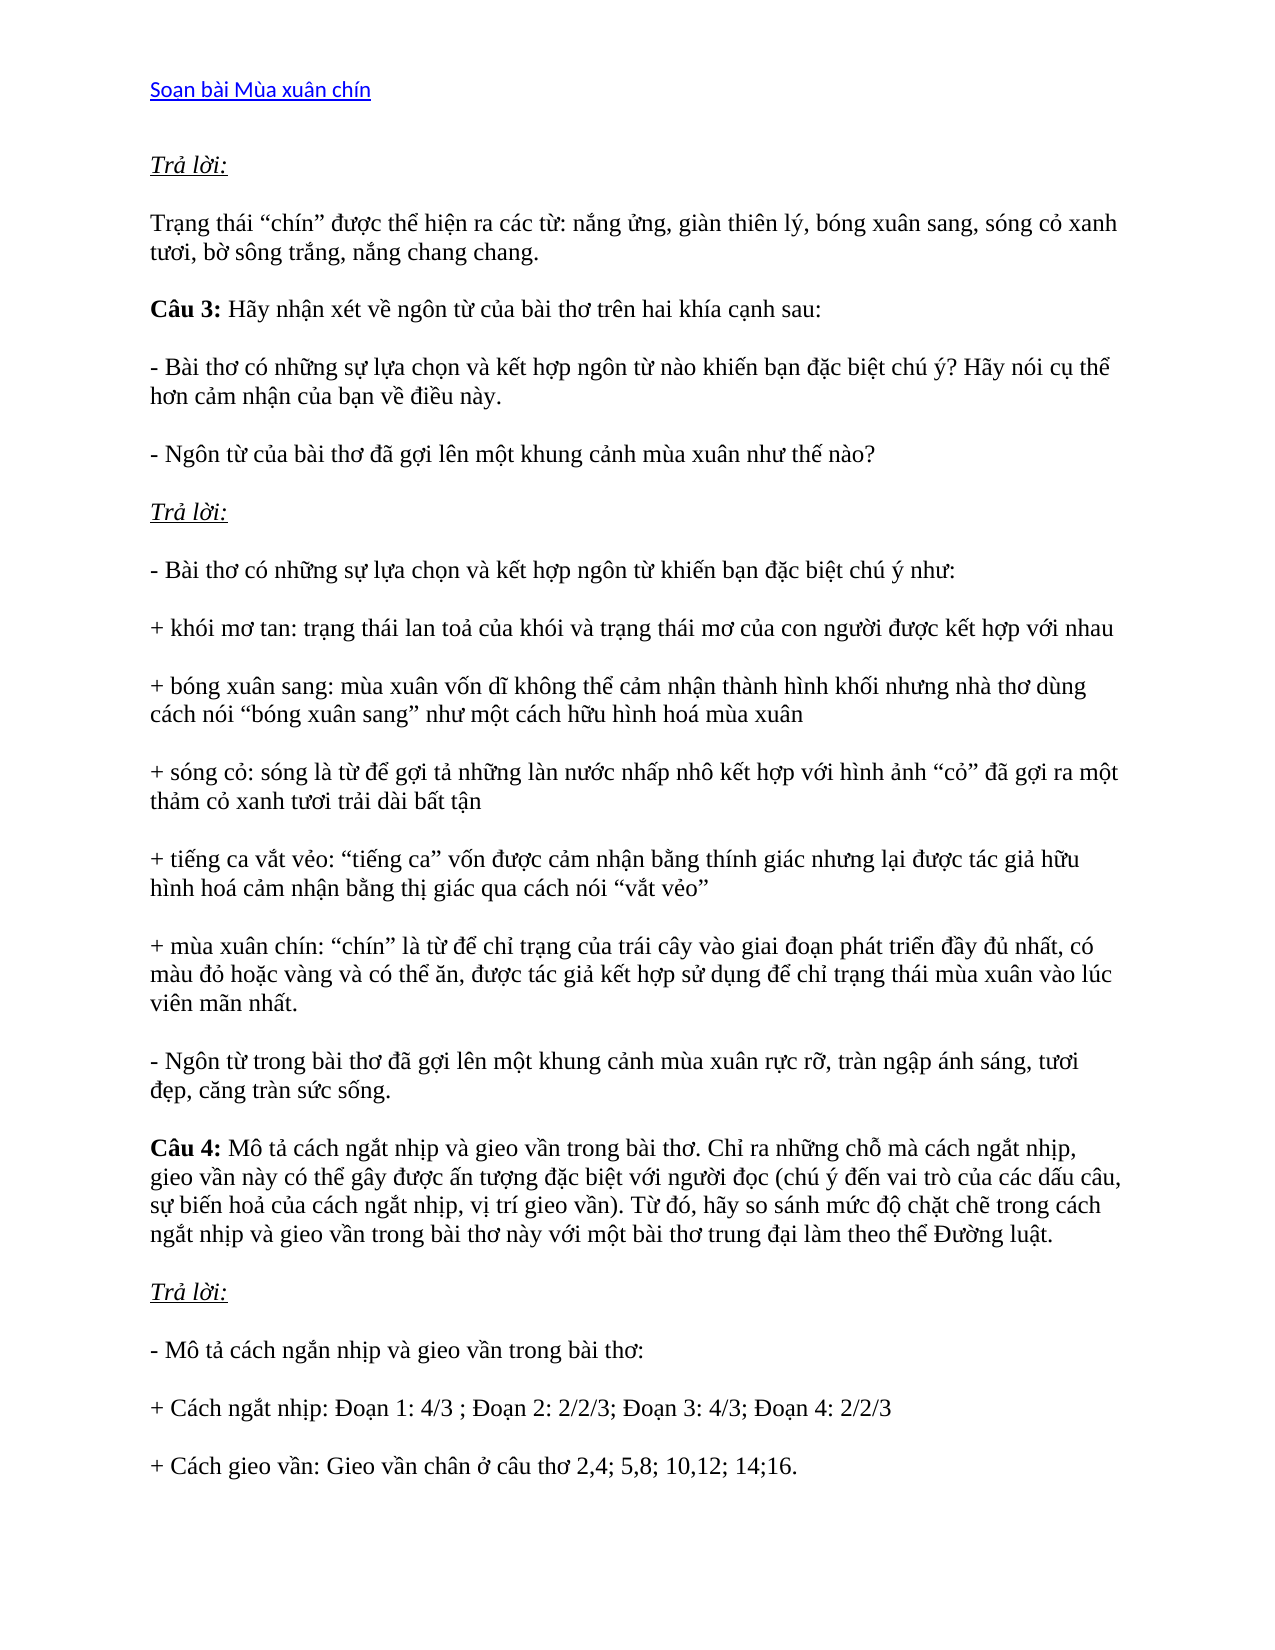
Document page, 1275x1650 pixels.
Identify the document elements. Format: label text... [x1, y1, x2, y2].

text Trả lời: [150, 497, 1125, 526]
text - Bài thơ có những sự lựa chọn và kết hợp ngôn từ khiến bạn đặc biệt chú ý như: [150, 555, 1125, 584]
text + sóng cỏ: sóng là từ để gợi tả những làn nước nhấp nhô kết hợp với hình ảnh “cỏ” đã gợi ra một thảm cỏ xanh tươi trải dài bất tận [150, 757, 1125, 815]
text - Ngôn từ trong bài thơ đã gợi lên một khung cảnh mùa xuân rực rỡ, tràn ngập ánh sáng, tươi đẹp, căng tràn sức sống. [150, 1046, 1125, 1104]
text + tiếng ca vắt vẻo: “tiếng ca” vốn được cảm nhận bằng thính giác nhưng lại được tác giả hữu hình hoá cảm nhận bằng thị giác qua cách nói “vắt vẻo” [150, 844, 1125, 902]
text + bóng xuân sang: mùa xuân vốn dĩ không thể cảm nhận thành hình khối nhưng nhà thơ dùng cách nói “bóng xuân sang” như một cách hữu hình hoá mùa xuân [150, 671, 1125, 728]
text - Mô tả cách ngắn nhịp và gieo vần trong bài thơ: [150, 1335, 1125, 1364]
text Trả lời: [150, 150, 1125, 179]
text + Cách ngắt nhịp: Đoạn 1: 4/3 ; Đoạn 2: 2/2/3; Đoạn 3: 4/3; Đoạn 4: 2/2/3 [150, 1393, 1125, 1422]
text + Cách gieo vần: Gieo vần chân ở câu thơ 2,4; 5,8; 10,12; 14;16. [150, 1451, 1125, 1479]
text + khói mơ tan: trạng thái lan toả của khói và trạng thái mơ của con người được kết hợp với nhau [150, 613, 1125, 642]
text Câu 3: Hãy nhận xét về ngôn từ của bài thơ trên hai khía cạnh sau: [150, 294, 1125, 323]
text + mùa xuân chín: “chín” là từ để chỉ trạng của trái cây vào giai đoạn phát triển đầy đủ nhất, có màu đỏ hoặc vàng và có thể ăn, được tác giả kết hợp sử dụng để chỉ trạng thái mùa xuân vào lúc viên mãn nhất. [150, 931, 1125, 1017]
text Trả lời: [150, 1277, 1125, 1306]
text - Bài thơ có những sự lựa chọn và kết hợp ngôn từ nào khiến bạn đặc biệt chú ý? Hãy nói cụ thể hơn cảm nhận của bạn về điều này. [150, 352, 1125, 410]
text Câu 4: Mô tả cách ngắt nhịp và gieo vần trong bài thơ. Chỉ ra những chỗ mà cách ngắt nhịp, gieo vần này có thể gây được ấn tượng đặc biệt với người đọc (chú ý đến vai trò của các dấu câu, sự biến hoả của cách ngắt nhịp, vị trí gieo vần). Từ đó, hãy so sánh mức độ chặt chẽ trong cách ngắt nhịp và gieo vần trong bài thơ này với một bài thơ trung đại làm theo thể Đường luật. [150, 1133, 1125, 1248]
text Trạng thái “chín” được thể hiện ra các từ: nắng ửng, giàn thiên lý, bóng xuân sang, sóng cỏ xanh tươi, bờ sông trắng, nắng chang chang. [150, 208, 1125, 265]
text - Ngôn từ của bài thơ đã gợi lên một khung cảnh mùa xuân như thế nào? [150, 439, 1125, 468]
